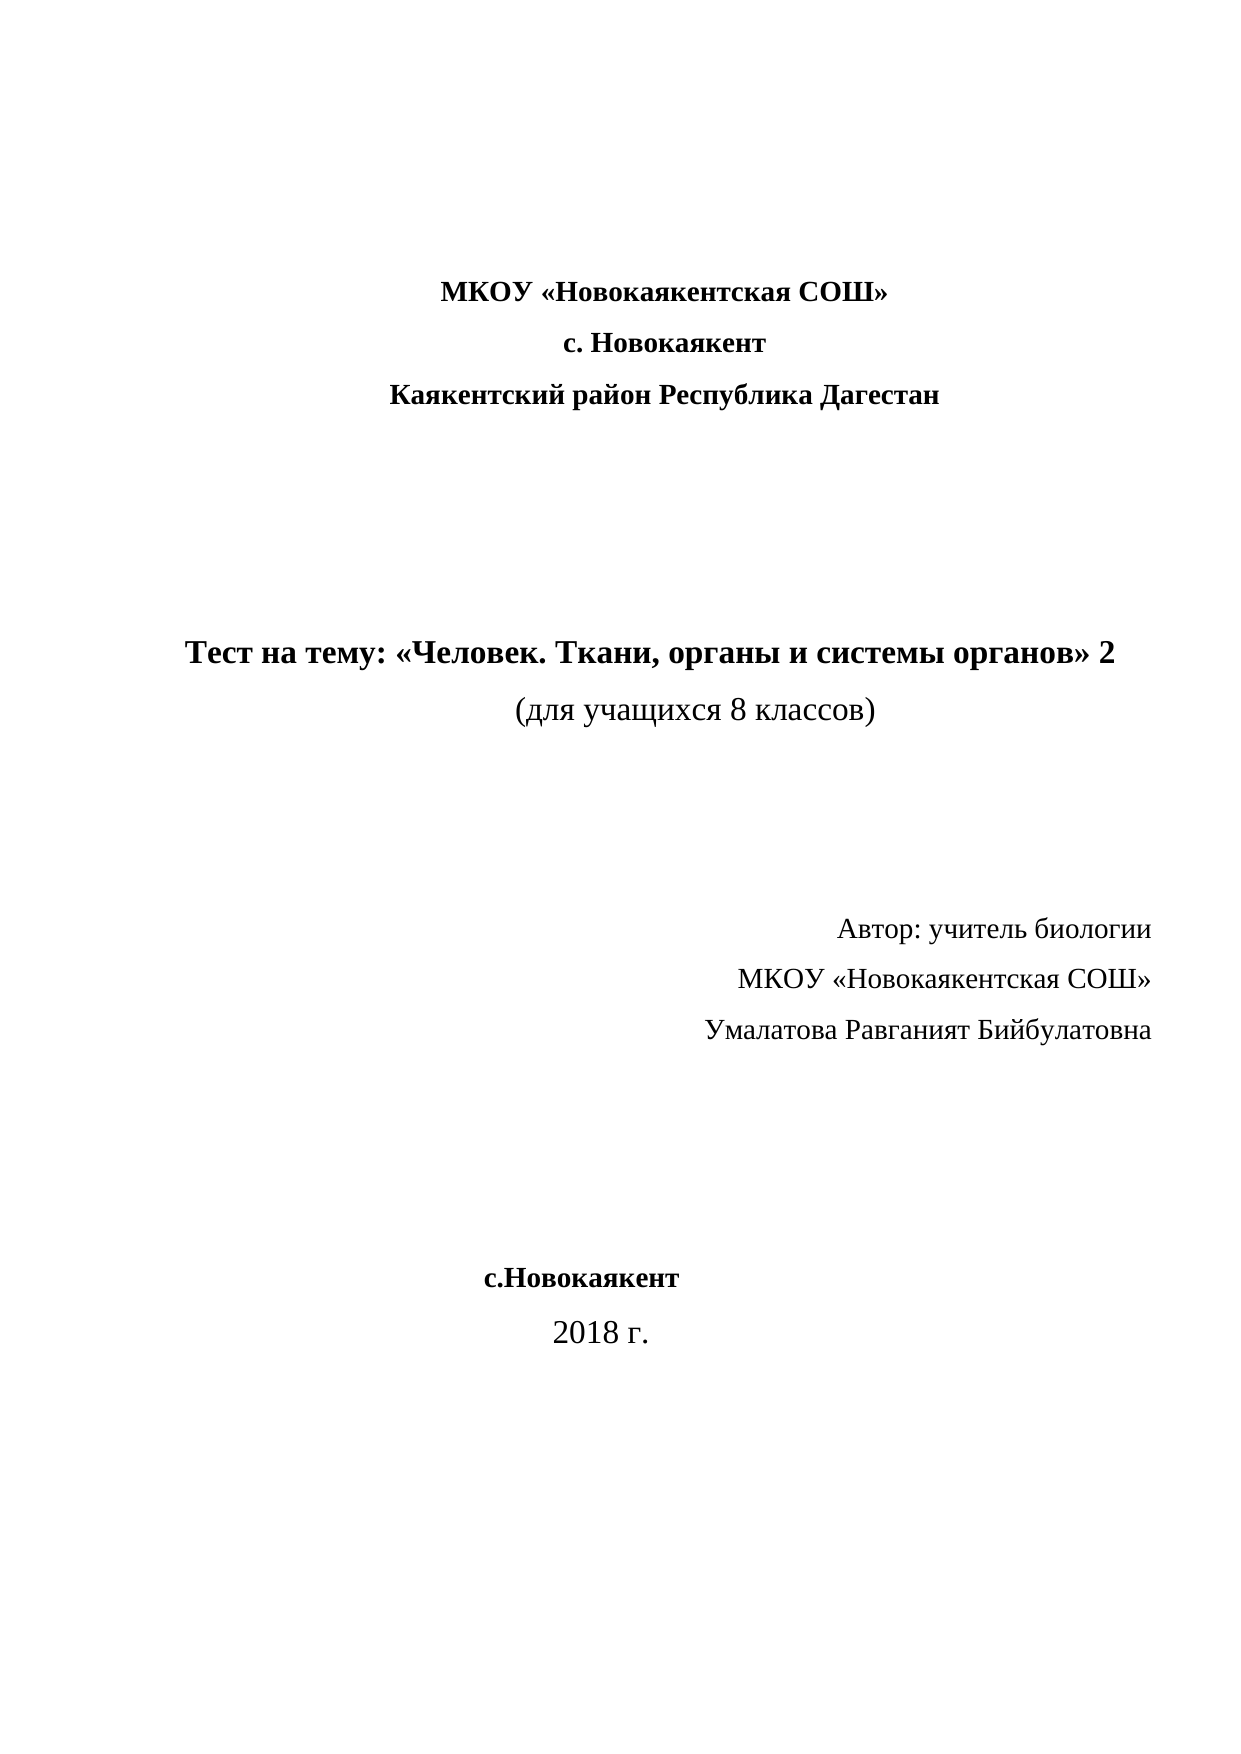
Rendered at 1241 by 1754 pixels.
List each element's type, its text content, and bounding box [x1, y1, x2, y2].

text Автор: учитель биологии [177, 911, 1152, 945]
text 2018 г. [177, 1312, 1152, 1351]
text (для учащихся 8 классов) [177, 689, 1152, 728]
text Умалатова Равганият Бийбулатовна [177, 1012, 1152, 1045]
text Каякентский район Республика Дагестан [177, 377, 1152, 411]
text МКОУ «Новокаякентская СОШ» [177, 274, 1152, 307]
text МКОУ «Новокаякентская СОШ» [177, 961, 1152, 995]
text с. Новокаякент [177, 326, 1152, 359]
text с.Новокаякент [177, 1261, 1152, 1294]
text Тест на тему: «Человек. Ткани, органы и системы органов» 2 [177, 632, 1152, 670]
